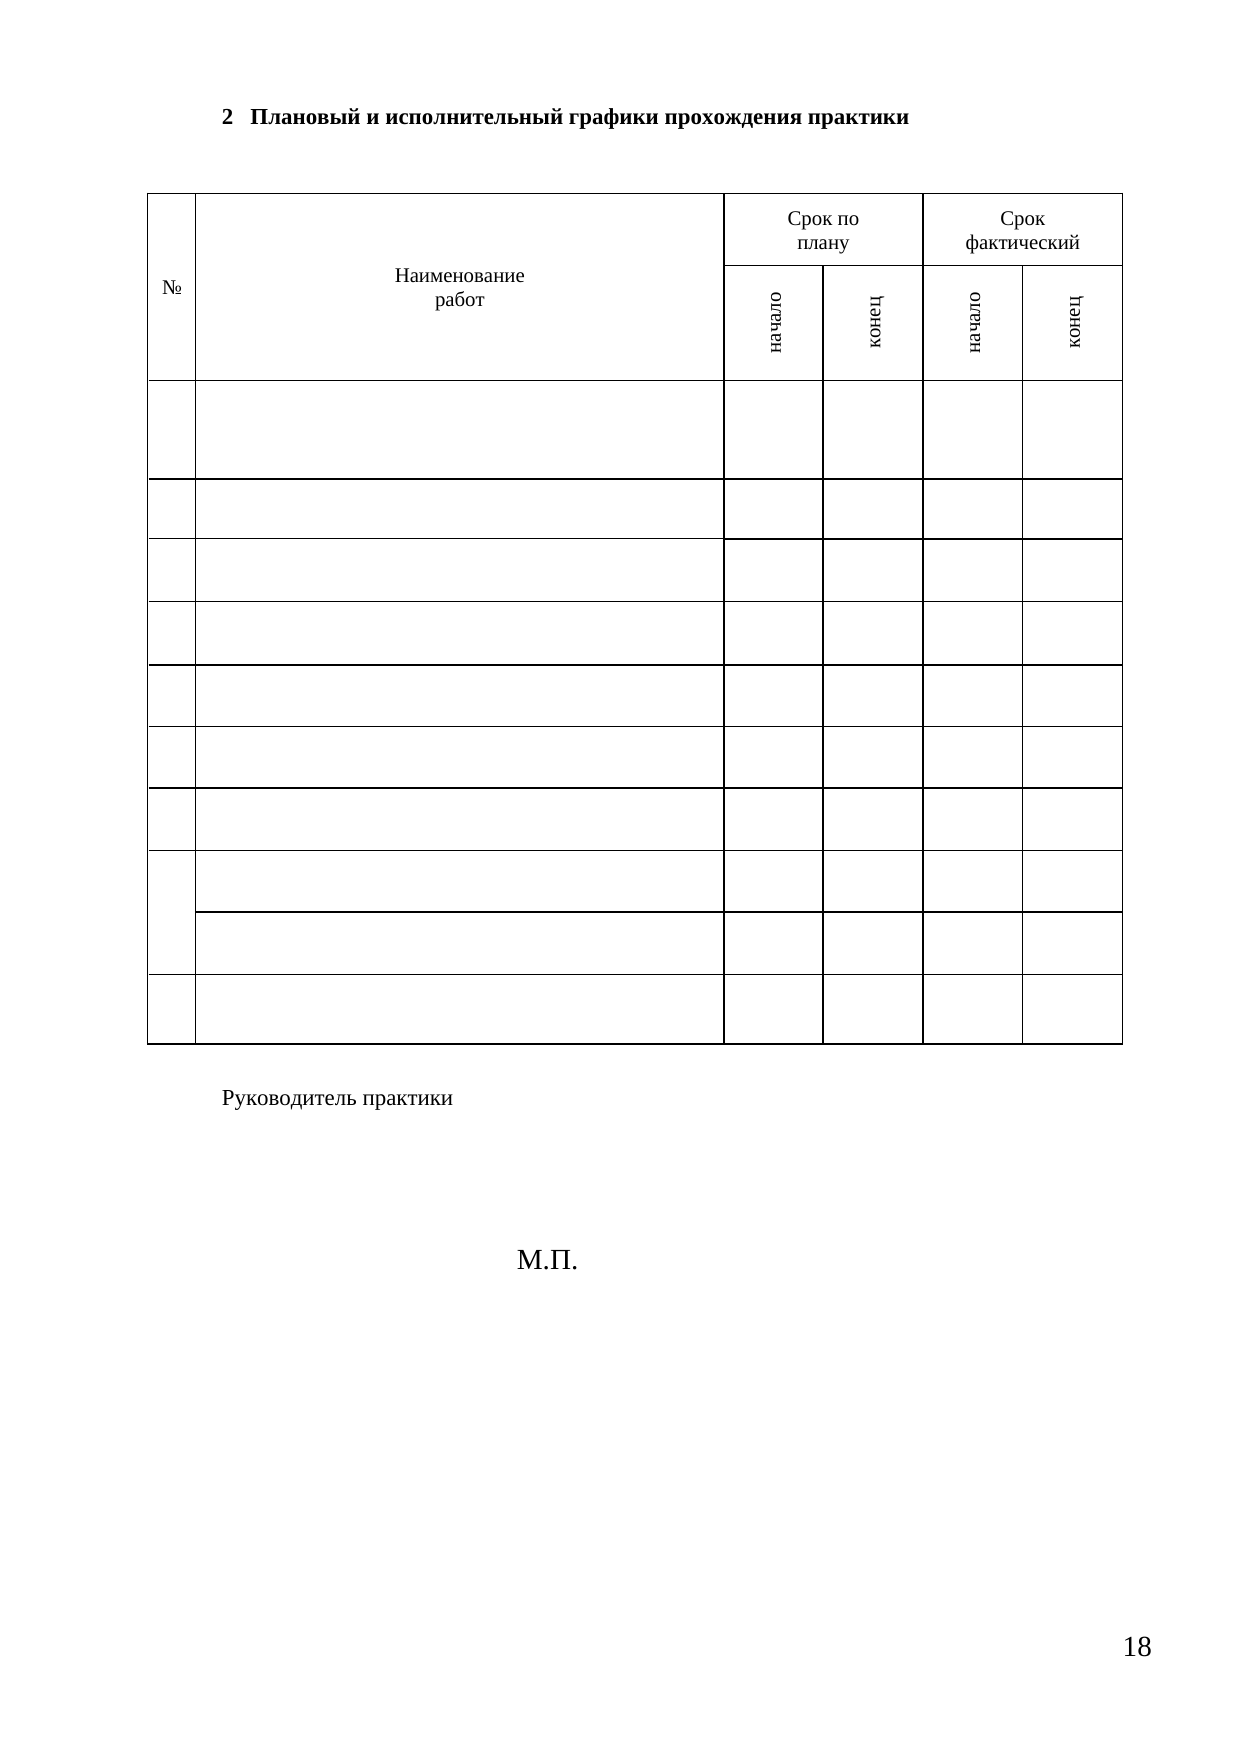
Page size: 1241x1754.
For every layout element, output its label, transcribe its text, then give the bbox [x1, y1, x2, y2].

table_cell конец [1023, 266, 1122, 379]
table_cell [1023, 381, 1122, 478]
table_cell [725, 381, 822, 478]
table_cell [725, 789, 822, 850]
table_cell [148, 975, 195, 1043]
table_cell [824, 381, 922, 478]
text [443, 1242, 1152, 1275]
table_cell [924, 789, 1022, 850]
table_cell [924, 480, 1022, 538]
table_cell [148, 381, 195, 478]
table_cell [148, 911, 195, 974]
table_cell [824, 975, 922, 1043]
table_cell [824, 480, 922, 538]
table_cell [1023, 851, 1122, 911]
text 2 Плановый и исполнительный графики прохождения практики [148, 103, 1152, 129]
table_cell [196, 480, 723, 538]
table_cell [196, 913, 723, 974]
table_cell [725, 602, 822, 664]
table_cell начало [725, 266, 822, 379]
table_cell [924, 602, 1022, 664]
table_cell [824, 540, 922, 601]
table_header Срок по плану [725, 194, 922, 265]
table_cell [924, 727, 1022, 787]
table_cell [196, 851, 723, 911]
table_header Наименование работ [196, 194, 723, 379]
table_cell [824, 789, 922, 850]
table_cell [1023, 602, 1122, 664]
table_cell [725, 480, 822, 538]
table_cell [196, 539, 723, 601]
table_cell [725, 851, 822, 911]
table_cell [725, 666, 822, 726]
table_cell [1023, 789, 1122, 850]
table_cell [824, 913, 922, 974]
table_cell [924, 851, 1022, 911]
table_cell [148, 602, 195, 664]
table_cell [148, 539, 195, 601]
table_cell [1023, 540, 1122, 601]
table_cell [725, 913, 822, 974]
table_cell [924, 666, 1022, 726]
table_cell [1023, 913, 1122, 974]
table_cell [924, 975, 1022, 1043]
table_cell [1023, 975, 1122, 1043]
table_cell [824, 666, 922, 726]
table_cell [148, 727, 195, 787]
table_cell [725, 727, 822, 787]
table_cell конец [824, 266, 922, 379]
table_cell [148, 479, 195, 538]
table_cell [196, 727, 723, 787]
table_cell [196, 381, 723, 478]
table_cell [924, 540, 1022, 601]
table_cell [924, 913, 1022, 974]
table_cell [196, 602, 723, 664]
table_cell [725, 540, 822, 601]
table_cell [1023, 480, 1122, 538]
table_cell [725, 975, 822, 1043]
table_cell [148, 788, 195, 850]
table_cell [1023, 666, 1122, 726]
table_cell [1023, 727, 1122, 787]
table_cell [196, 666, 723, 726]
table_cell [196, 789, 723, 850]
table_header № [148, 194, 195, 379]
table_cell [148, 665, 195, 726]
text Руководитель практики [148, 1084, 1152, 1110]
table_cell [824, 851, 922, 911]
table_cell [924, 381, 1022, 478]
table_cell [824, 727, 922, 787]
table_cell [196, 975, 723, 1043]
table_cell начало [924, 266, 1022, 379]
table_cell [148, 851, 195, 911]
table_cell [824, 602, 922, 664]
table_header Срок фактический [924, 194, 1122, 265]
